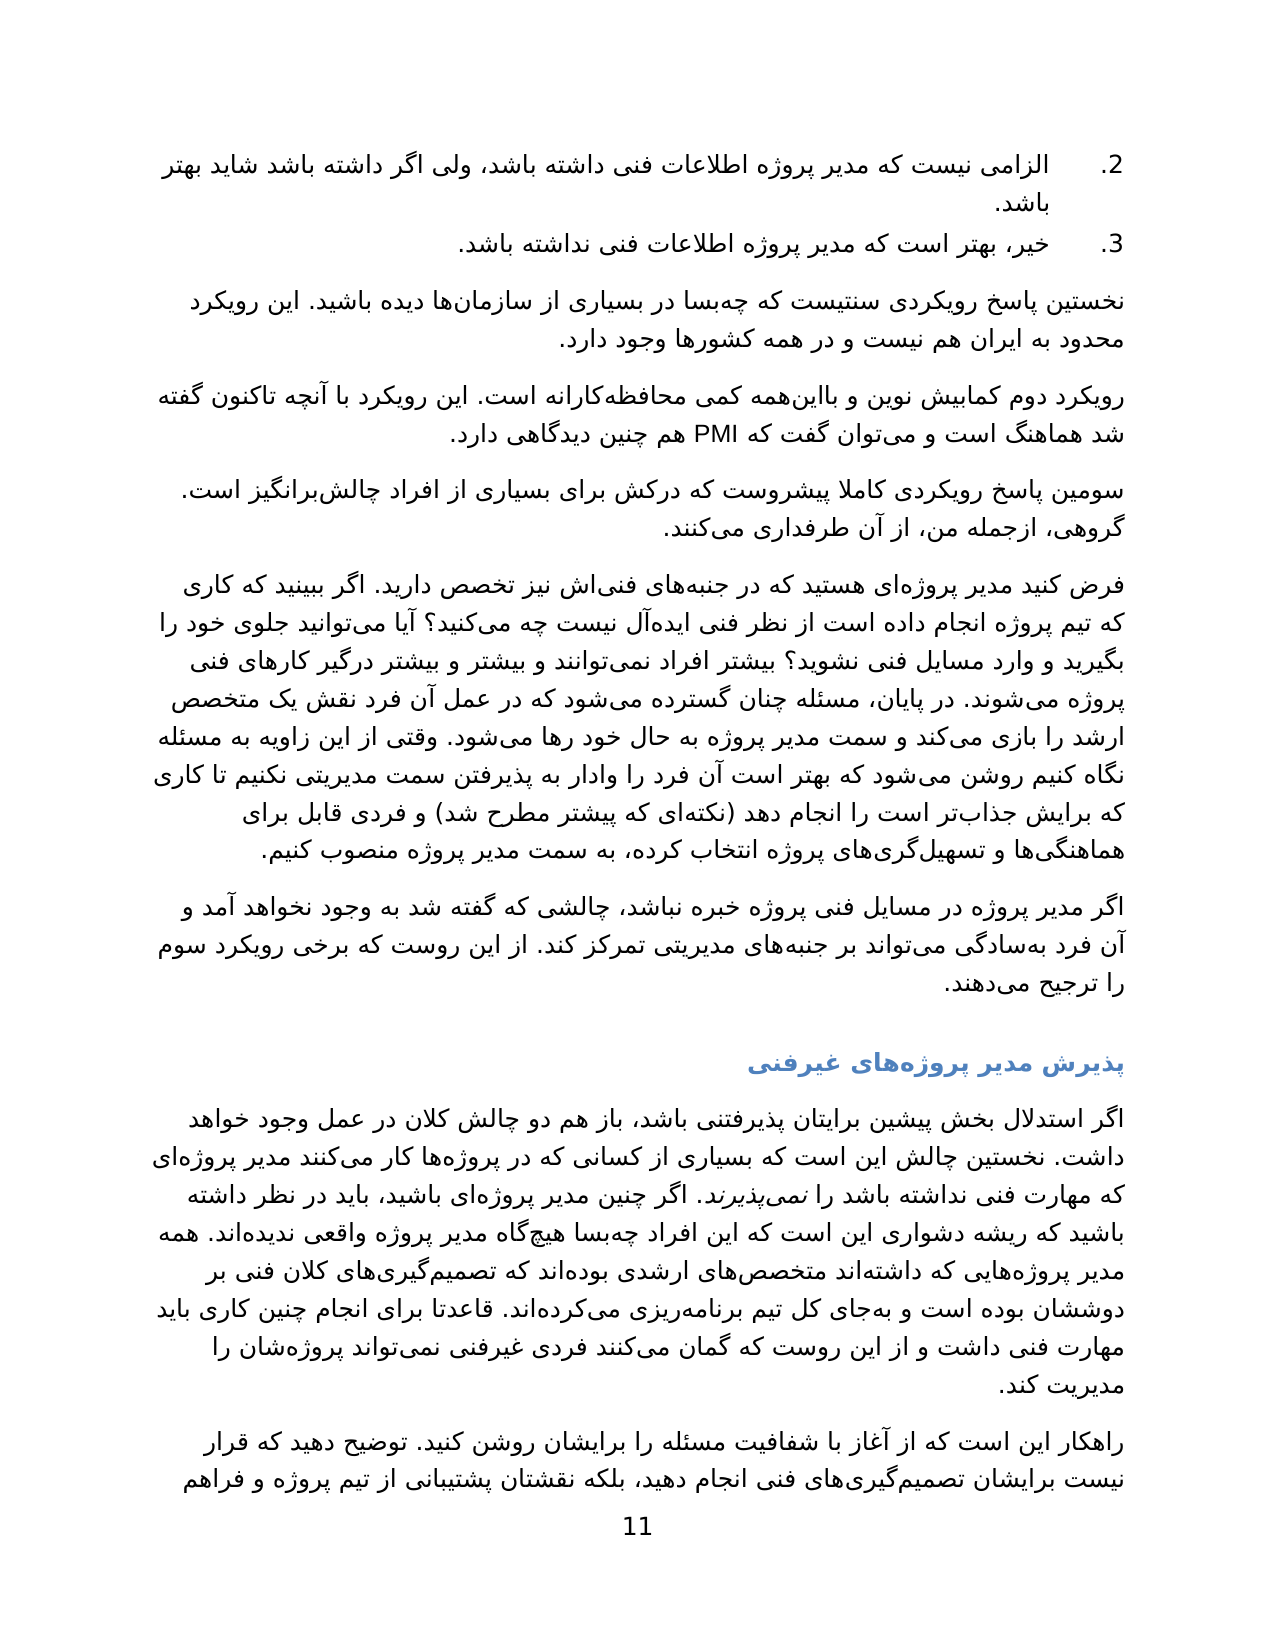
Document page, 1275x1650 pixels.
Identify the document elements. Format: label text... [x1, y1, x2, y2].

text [150, 1427, 1125, 1494]
text نخستین پاسخ رویکردی سنتیست که چه‌بسا در بسیاری از سازمان‌ها دیده باشید. این رویکرد محدود به ایران هم نیست و در همه کشورها وجود دارد. [150, 286, 1125, 353]
text اگر استدلال بخش پیشین برایتان پذیرفتنی باشد، باز هم دو چالش کلان در عمل وجود خواهد داشت. نخستین چالش این است که بسیاری از کسانی که در پروژه‌ها کار می‌کنند مدیر پروژه‌ای که مهارت فنی نداشته باشد را نمی‌پذیرند. اگر چنین مدیر پروژه‌ای باشید، باید در نظر داشته باشید که ریشه دشواری این است که این افراد چه‌بسا هیچ‌گاه مدیر پروژه واقعی ندیده‌اند. همه مدیر پروژه‌هایی که داشته‌اند متخصص‌های ارشدی بوده‌اند که تصمیم‌گیری‌های کلان فنی بر دوششان بوده است و به‌جای کل تیم برنامه‌ریزی می‌کرده‌اند. قاعدتا برای انجام چنین کاری باید مهارت فنی داشت و از این روست که گمان می‌کنند فردی غیرفنی نمی‌تواند پروژه‌شان را مدیریت کند. [150, 1105, 1125, 1399]
subtitle پذیرش مدیر پروژه‌های غیرفنی [150, 1048, 1125, 1077]
text رویکرد دوم کمابیش نوین و بااین‌همه کمی محافظه‌کارانه است. این رویکرد با آنچه تاکنون گفته شد هماهنگ است و می‌توان گفت که PMI هم چنین دیدگاهی دارد. [150, 381, 1125, 448]
list الزامی نیست که مدیر پروژه اطلاعات فنی داشته باشد، ولی اگر داشته باشد شاید بهتر باشد. [150, 150, 1100, 217]
text فرض کنید مدیر پروژه‌ای هستید که در جنبه‌های فنی‌اش نیز تخصص دارید. اگر ببینید که کاری که تیم پروژه انجام داده است از نظر فنی ایده‌آل نیست چه می‌کنید؟ آیا می‌توانید جلوی خود را بگیرید و وارد مسایل فنی نشوید؟ بیشتر افراد نمی‌توانند و بیشتر و بیشتر درگیر کارهای فنی پروژه می‌شوند. در پایان، مسئله چنان گسترده می‌شود که در عمل آن فرد نقش یک متخصص ارشد را بازی می‌کند و سمت مدیر پروژه به حال خود رها می‌شود. وقتی از این زاویه به مسئله نگاه کنیم روشن می‌شود که بهتر است آن فرد را وادار به پذیرفتن سمت مدیریتی نکنیم تا کاری که برایش جذاب‌تر است را انجام دهد (نکته‌ای که پیشتر مطرح شد) و فردی قابل برای هماهنگی‌ها و تسهیل‌گری‌های پروژه انتخاب کرده، به سمت مدیر پروژه منصوب کنیم. [150, 570, 1125, 865]
list خیر، بهتر است که مدیر پروژه اطلاعات فنی نداشته باشد. [150, 229, 1100, 259]
text اگر مدیر پروژه در مسایل فنی پروژه خبره نباشد، چالشی که گفته شد به وجود نخواهد آمد و آن فرد به‌سادگی می‌تواند بر جنبه‌های مدیریتی تمرکز کند. از این روست که برخی رویکرد سوم را ترجیح می‌دهند. [150, 892, 1125, 997]
text سومین پاسخ رویکردی کاملا پیشروست که درکش برای بسیاری از افراد چالش‌برانگیز است. گروهی، ازجمله من، از آن طرفداری می‌کنند. [150, 476, 1125, 543]
